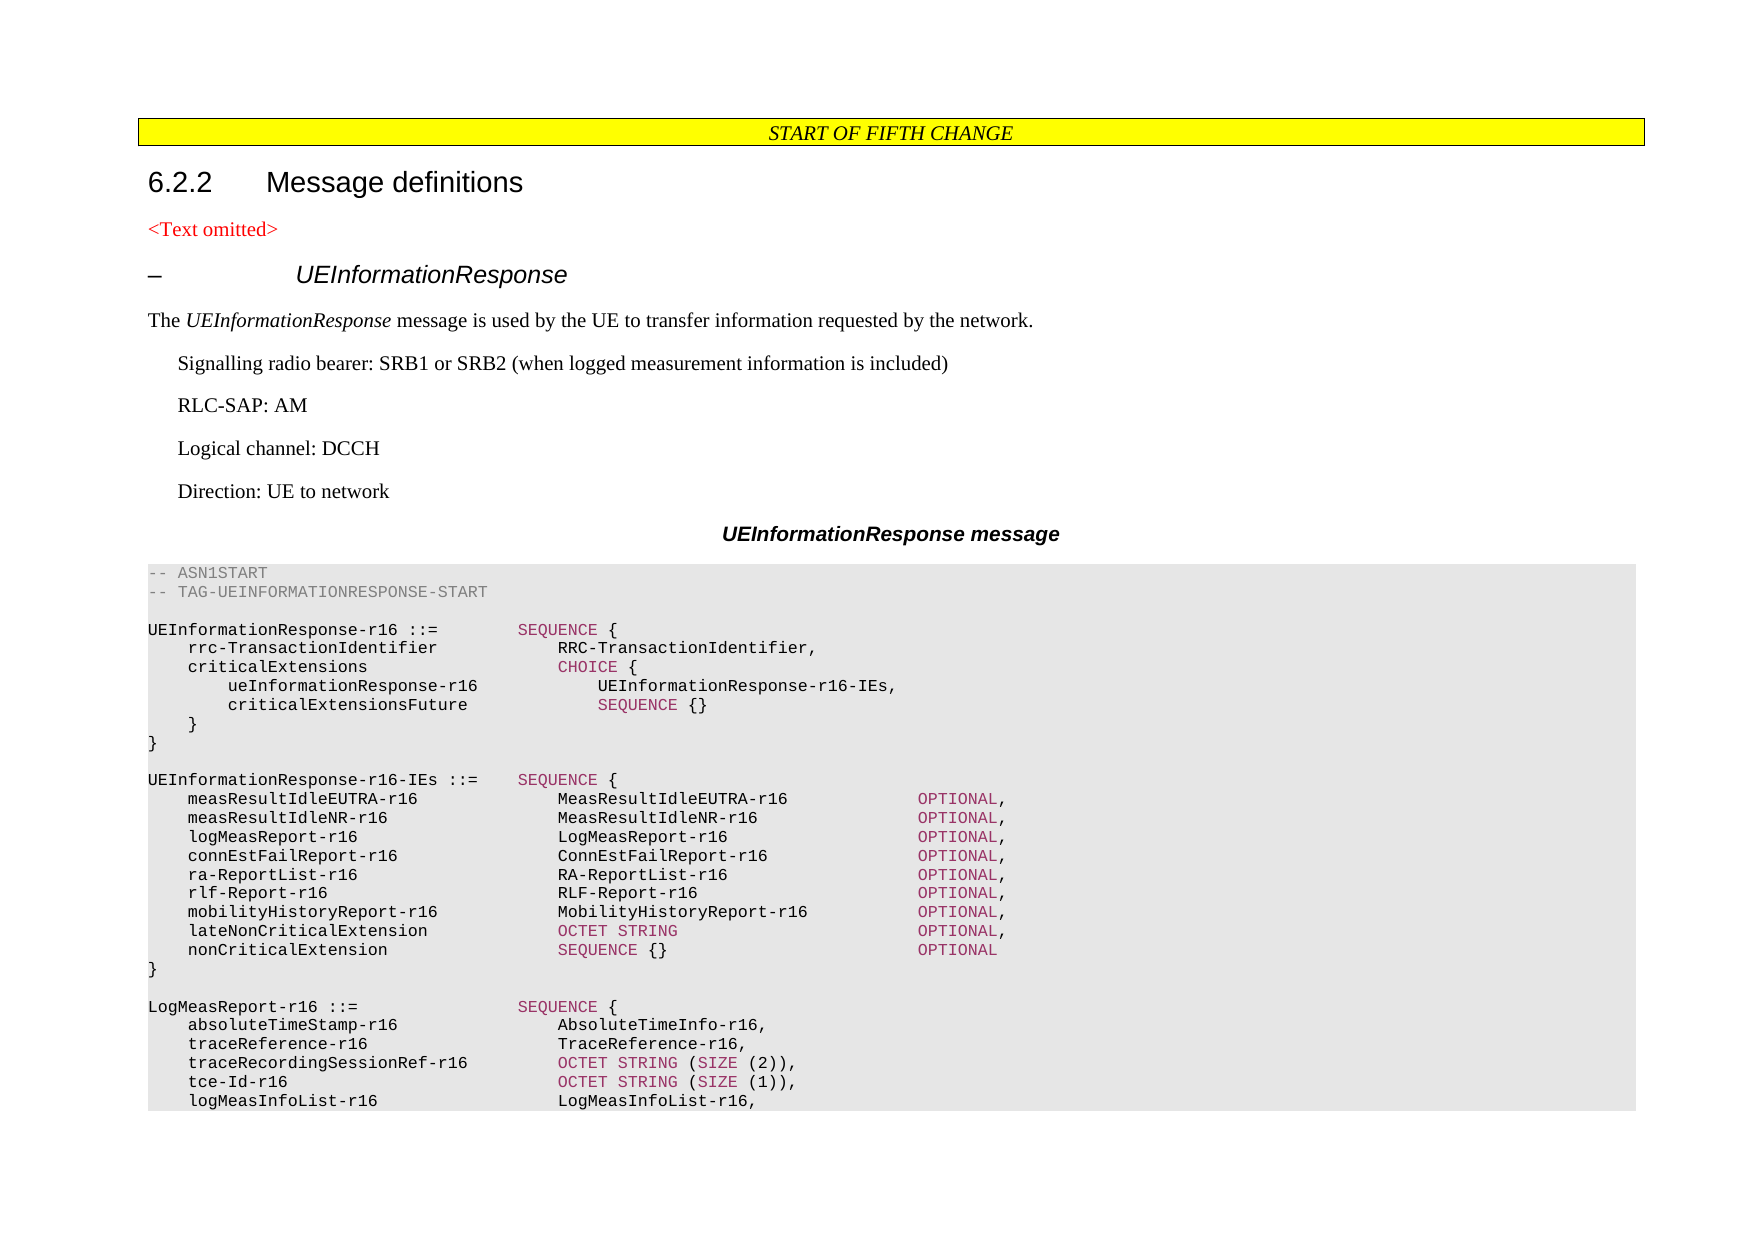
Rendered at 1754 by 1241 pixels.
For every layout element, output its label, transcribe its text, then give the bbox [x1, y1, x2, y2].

text criticalExtensionsFuture SEQUENCE {} [148, 696, 1636, 715]
text criticalExtensions CHOICE { [148, 659, 1636, 678]
text Logical channel: DCCH [177, 436, 1636, 460]
text -- ASN1START [148, 564, 1636, 583]
text LogMeasReport-r16 ::= SEQUENCE { [148, 998, 1636, 1017]
text UEInformationResponse-r16 ::= SEQUENCE { [148, 621, 1636, 640]
text Direction: UE to network [177, 479, 1636, 503]
text measResultIdleEUTRA-r16 MeasResultIdleEUTRA-r16 OPTIONAL, [148, 791, 1636, 809]
text traceReference-r16 TraceReference-r16, [148, 1036, 1636, 1055]
text nonCriticalExtension SEQUENCE {} OPTIONAL [148, 942, 1636, 960]
text ueInformationResponse-r16 UEInformationResponse-r16-IEs, [148, 678, 1636, 696]
text } [148, 715, 1636, 734]
subtitle – UEInformationResponse [148, 260, 1636, 289]
text UEInformationResponse-r16-IEs ::= SEQUENCE { [148, 772, 1636, 791]
text START OF FIFTH CHANGE [139, 119, 1644, 145]
text lateNonCriticalExtension OCTET STRING OPTIONAL, [148, 923, 1636, 942]
text RLC-SAP: AM [177, 393, 1636, 417]
text ra-ReportList-r16 RA-ReportList-r16 OPTIONAL, [148, 866, 1636, 885]
text logMeasInfoList-r16 LogMeasInfoList-r16, [148, 1092, 1636, 1111]
text rrc-TransactionIdentifier RRC-TransactionIdentifier, [148, 640, 1636, 659]
text -- TAG-UEINFORMATIONRESPONSE-START [148, 583, 1636, 602]
text Signalling radio bearer: SRB1 or SRB2 (when logged measurement information is included) [177, 351, 1636, 374]
text traceRecordingSessionRef-r16 OCTET STRING (SIZE (2)), [148, 1055, 1636, 1073]
text <Text omitted> [148, 217, 1636, 241]
text measResultIdleNR-r16 MeasResultIdleNR-r16 OPTIONAL, [148, 809, 1636, 828]
text connEstFailReport-r16 ConnEstFailReport-r16 OPTIONAL, [148, 847, 1636, 866]
text mobilityHistoryReport-r16 MobilityHistoryReport-r16 OPTIONAL, [148, 904, 1636, 923]
text } [148, 960, 1636, 979]
subtitle 6.2.2 Message definitions [148, 165, 1636, 199]
text } [148, 734, 1636, 753]
text rlf-Report-r16 RLF-Report-r16 OPTIONAL, [148, 885, 1636, 904]
text tce-Id-r16 OCTET STRING (SIZE (1)), [148, 1073, 1636, 1092]
text logMeasReport-r16 LogMeasReport-r16 OPTIONAL, [148, 828, 1636, 847]
text The UEInformationResponse message is used by the UE to transfer information requested by the network. [148, 308, 1636, 332]
text absoluteTimeStamp-r16 AbsoluteTimeInfo-r16, [148, 1017, 1636, 1036]
text UEInformationResponse message [148, 522, 1636, 546]
